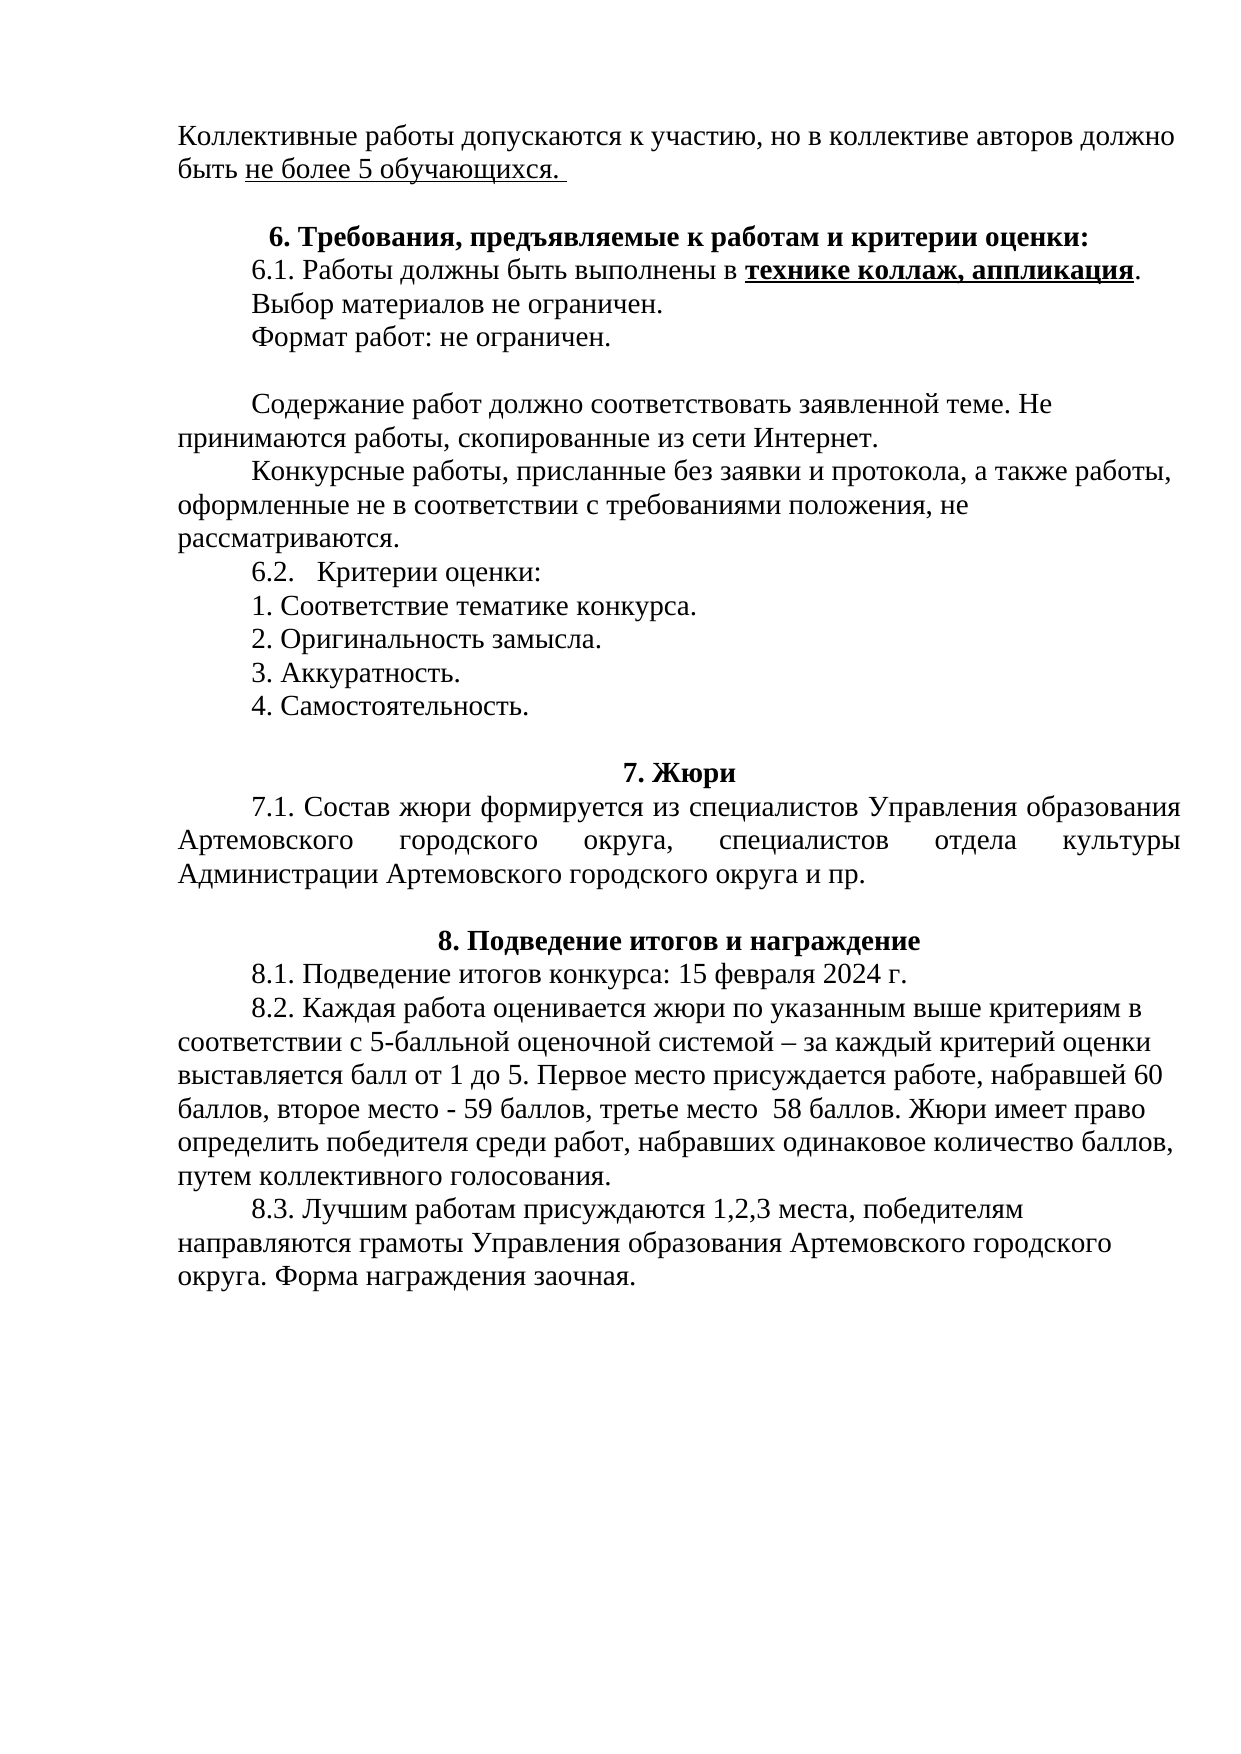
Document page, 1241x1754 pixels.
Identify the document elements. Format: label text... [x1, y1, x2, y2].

text 6. Требования, предъявляемые к работам и критерии оценки: [177, 219, 1181, 252]
text 7. Жюри [177, 755, 1181, 789]
text Формат работ: не ограничен. [177, 319, 1181, 353]
text Коллективные работы допускаются к участию, но в коллективе авторов должно быть не более 5 обучающихся. [177, 118, 1181, 185]
text 1. Соответствие тематике конкурса. [177, 588, 1181, 621]
text 2. Оригинальность замысла. [177, 621, 1181, 655]
text Содержание работ должно соответствовать заявленной теме. Не принимаются работы, скопированные из сети Интернет. [177, 386, 1181, 453]
text 4. Самостоятельность. [177, 688, 1181, 722]
text Конкурсные работы, присланные без заявки и протокола, а также работы, оформленные не в соответствии с требованиями положения, не рассматриваются. [177, 453, 1181, 554]
text 8.2. Каждая работа оценивается жюри по указанным выше критериям в соответствии с 5-балльной оценочной системой – за каждый критерий оценки выставляется балл от 1 до 5. Первое место присуждается работе, набравшей 60 баллов, второе место - 59 баллов, третье место 58 баллов. Жюри имеет право определить победителя среди работ, набравших одинаковое количество баллов, путем коллективного голосования. [177, 990, 1181, 1191]
text 6.1. Работы должны быть выполнены в технике коллаж, аппликация. [177, 252, 1181, 286]
text 3. Аккуратность. [177, 655, 1181, 688]
text 8. Подведение итогов и награждение [177, 923, 1181, 957]
text 6.2. Критерии оценки: [177, 554, 1181, 588]
text Выбор материалов не ограничен. [177, 286, 1181, 319]
text 7.1. Состав жюри формируется из специалистов Управления образования Артемовского городского округа, специалистов отдела культуры Администрации Артемовского городского округа и пр. [177, 789, 1181, 889]
text 8.1. Подведение итогов конкурса: 15 февраля 2024 г. [177, 957, 1181, 990]
text 8.3. Лучшим работам присуждаются 1,2,3 места, победителям направляются грамоты Управления образования Артемовского городского округа. Форма награждения заочная. [177, 1191, 1181, 1292]
